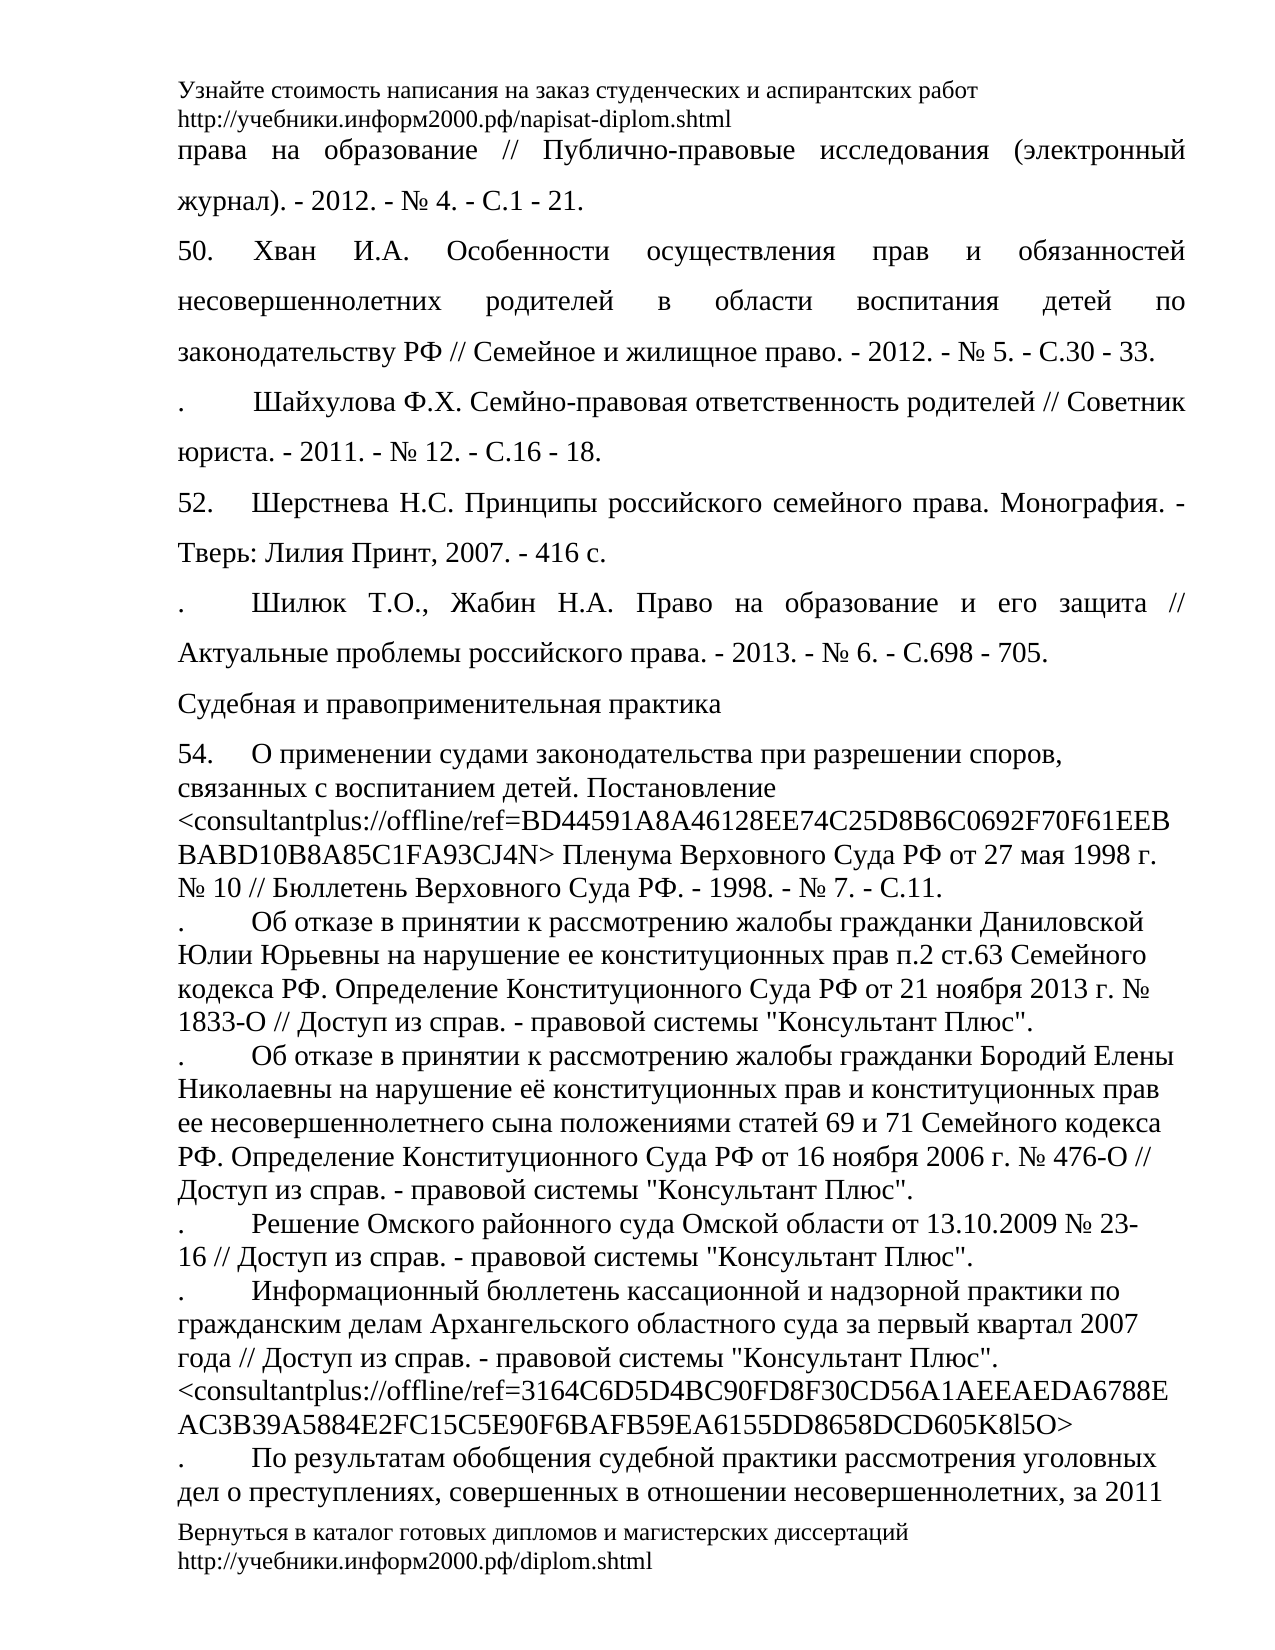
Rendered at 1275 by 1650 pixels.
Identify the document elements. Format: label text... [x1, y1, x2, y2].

text 50. Хван И.А. Особенности осуществления прав и обязанностей несовершеннолетних родителей в области воспитания детей по законодательству РФ // Семейное и жилищное право. - 2012. - № 5. - С.30 - 33. [177, 233, 1186, 367]
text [177, 132, 1186, 216]
text . Информационный бюллетень кассационной и надзорной практики по гражданским делам Архангельского областного суда за первый квартал 2007 года // Доступ из справ. - правовой системы "Консультант Плюс". <consultantplus://offline/ref=3164C6D5D4BC90FD8F30CD56A1AEEAEDA6788EAC3B39A5884E2FC15C5E90F6BAFB59EA6155DD8658DCD605K8l5O> [177, 1273, 1186, 1441]
text Судебная и правоприменительная практика [177, 686, 1186, 719]
text . Шайхулова Ф.Х. Семйно-правовая ответственность родителей // Советник юриста. - 2011. - № 12. - С.16 - 18. [177, 384, 1186, 468]
text . Шилюк Т.О., Жабин Н.А. Право на образование и его защита // Актуальные проблемы российского права. - 2013. - № 6. - С.698 - 705. [177, 585, 1186, 669]
text . Об отказе в принятии к рассмотрению жалобы гражданки Даниловской Юлии Юрьевны на нарушение ее конституционных прав п.2 ст.63 Семейного кодекса РФ. Определение Конституционного Суда РФ от 21 ноября 2013 г. № 1833-О // Доступ из справ. - правовой системы "Консультант Плюс". [177, 904, 1186, 1038]
text . Решение Омского районного суда Омской области от 13.10.2009 № 23-16 // Доступ из справ. - правовой системы "Консультант Плюс". [177, 1206, 1186, 1273]
text 54. О применении судами законодательства при разрешении споров, связанных с воспитанием детей. Постановление <consultantplus://offline/ref=BD44591A8A46128EE74C25D8B6C0692F70F61EEBBABD10B8A85C1FA93CJ4N> Пленума Верховного Суда РФ от 27 мая 1998 г. № 10 // Бюллетень Верховного Суда РФ. - 1998. - № 7. - С.11. [177, 736, 1186, 904]
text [177, 1441, 1186, 1508]
text 52. Шерстнева Н.С. Принципы российского семейного права. Монография. - Тверь: Лилия Принт, 2007. - 416 с. [177, 485, 1186, 568]
text . Об отказе в принятии к рассмотрению жалобы гражданки Бородий Елены Николаевны на нарушение её конституционных прав и конституционных прав ее несовершеннолетнего сына положениями статей 69 и 71 Семейного кодекса РФ. Определение Конституционного Суда РФ от 16 ноября 2006 г. № 476-О // Доступ из справ. - правовой системы "Консультант Плюс". [177, 1038, 1186, 1206]
